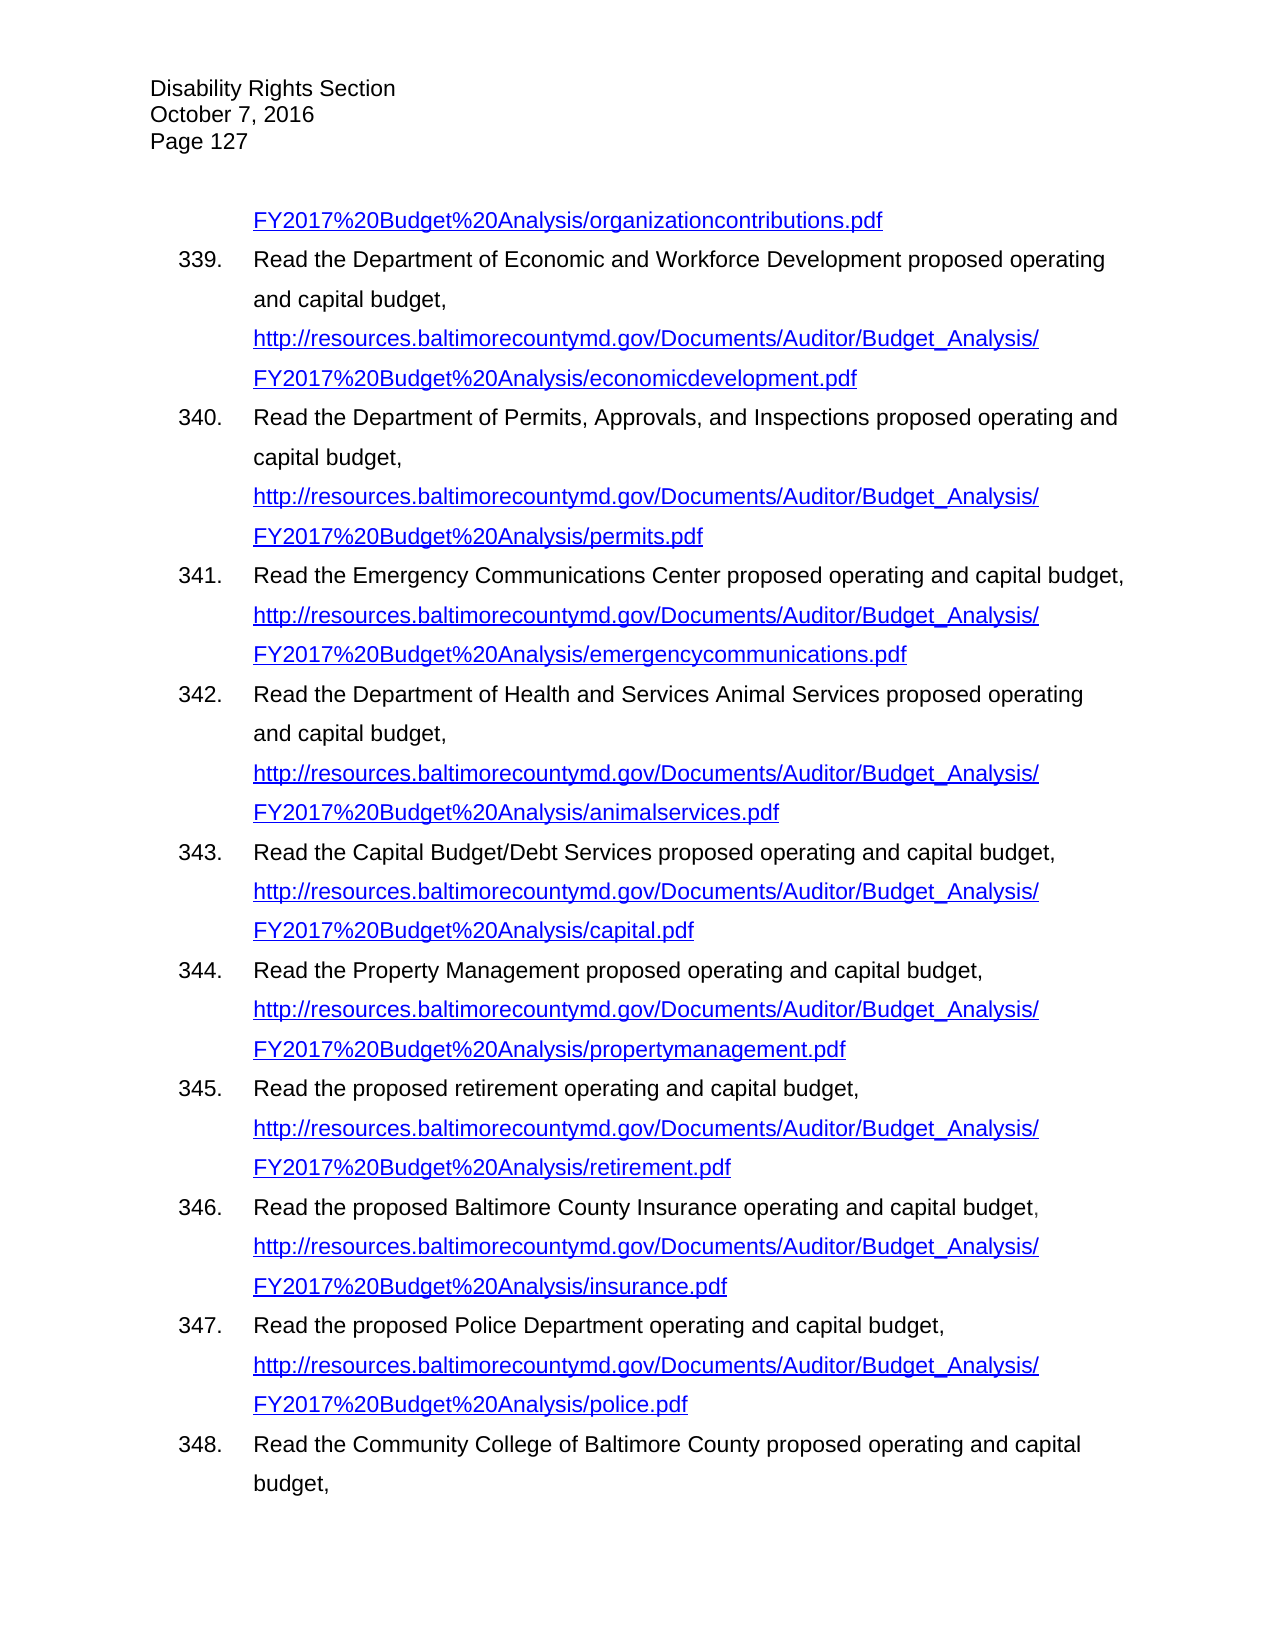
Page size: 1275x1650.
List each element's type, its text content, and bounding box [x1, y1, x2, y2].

list Read the Department of Health and Services Animal Services proposed operating and capital budget, http://resources.baltimorecountymd.gov/Documents/Auditor/Budget_Analysis/FY2017%20Budget%20Analysis/animalservices.pdf [178, 681, 1125, 825]
list Read the Emergency Communications Center proposed operating and capital budget, http://resources.baltimorecountymd.gov/Documents/Auditor/Budget_Analysis/FY2017%20Budget%20Analysis/emergencycommunications.pdf [178, 562, 1125, 667]
list Read the proposed Baltimore County Insurance operating and capital budget, http://resources.baltimorecountymd.gov/Documents/Auditor/Budget_Analysis/FY2017%20Budget%20Analysis/insurance.pdf [178, 1194, 1125, 1299]
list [178, 1431, 1125, 1496]
list Read the proposed retirement operating and capital budget, http://resources.baltimorecountymd.gov/Documents/Auditor/Budget_Analysis/FY2017%20Budget%20Analysis/retirement.pdf [178, 1075, 1125, 1181]
list Read the Capital Budget/Debt Services proposed operating and capital budget, http://resources.baltimorecountymd.gov/Documents/Auditor/Budget_Analysis/FY2017%20Budget%20Analysis/capital.pdf [178, 838, 1125, 944]
list Read the proposed Police Department operating and capital budget, http://resources.baltimorecountymd.gov/Documents/Auditor/Budget_Analysis/FY2017%20Budget%20Analysis/police.pdf [178, 1312, 1125, 1417]
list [178, 207, 1125, 233]
list Read the Property Management proposed operating and capital budget, http://resources.baltimorecountymd.gov/Documents/Auditor/Budget_Analysis/FY2017%20Budget%20Analysis/propertymanagement.pdf [178, 957, 1125, 1062]
list Read the Department of Economic and Workforce Development proposed operating and capital budget, http://resources.baltimorecountymd.gov/Documents/Auditor/Budget_Analysis/FY2017%20Budget%20Analysis/economicdevelopment.pdf [178, 246, 1125, 391]
list Read the Department of Permits, Approvals, and Inspections proposed operating and capital budget, http://resources.baltimorecountymd.gov/Documents/Auditor/Budget_Analysis/FY2017%20Budget%20Analysis/permits.pdf [178, 404, 1125, 549]
